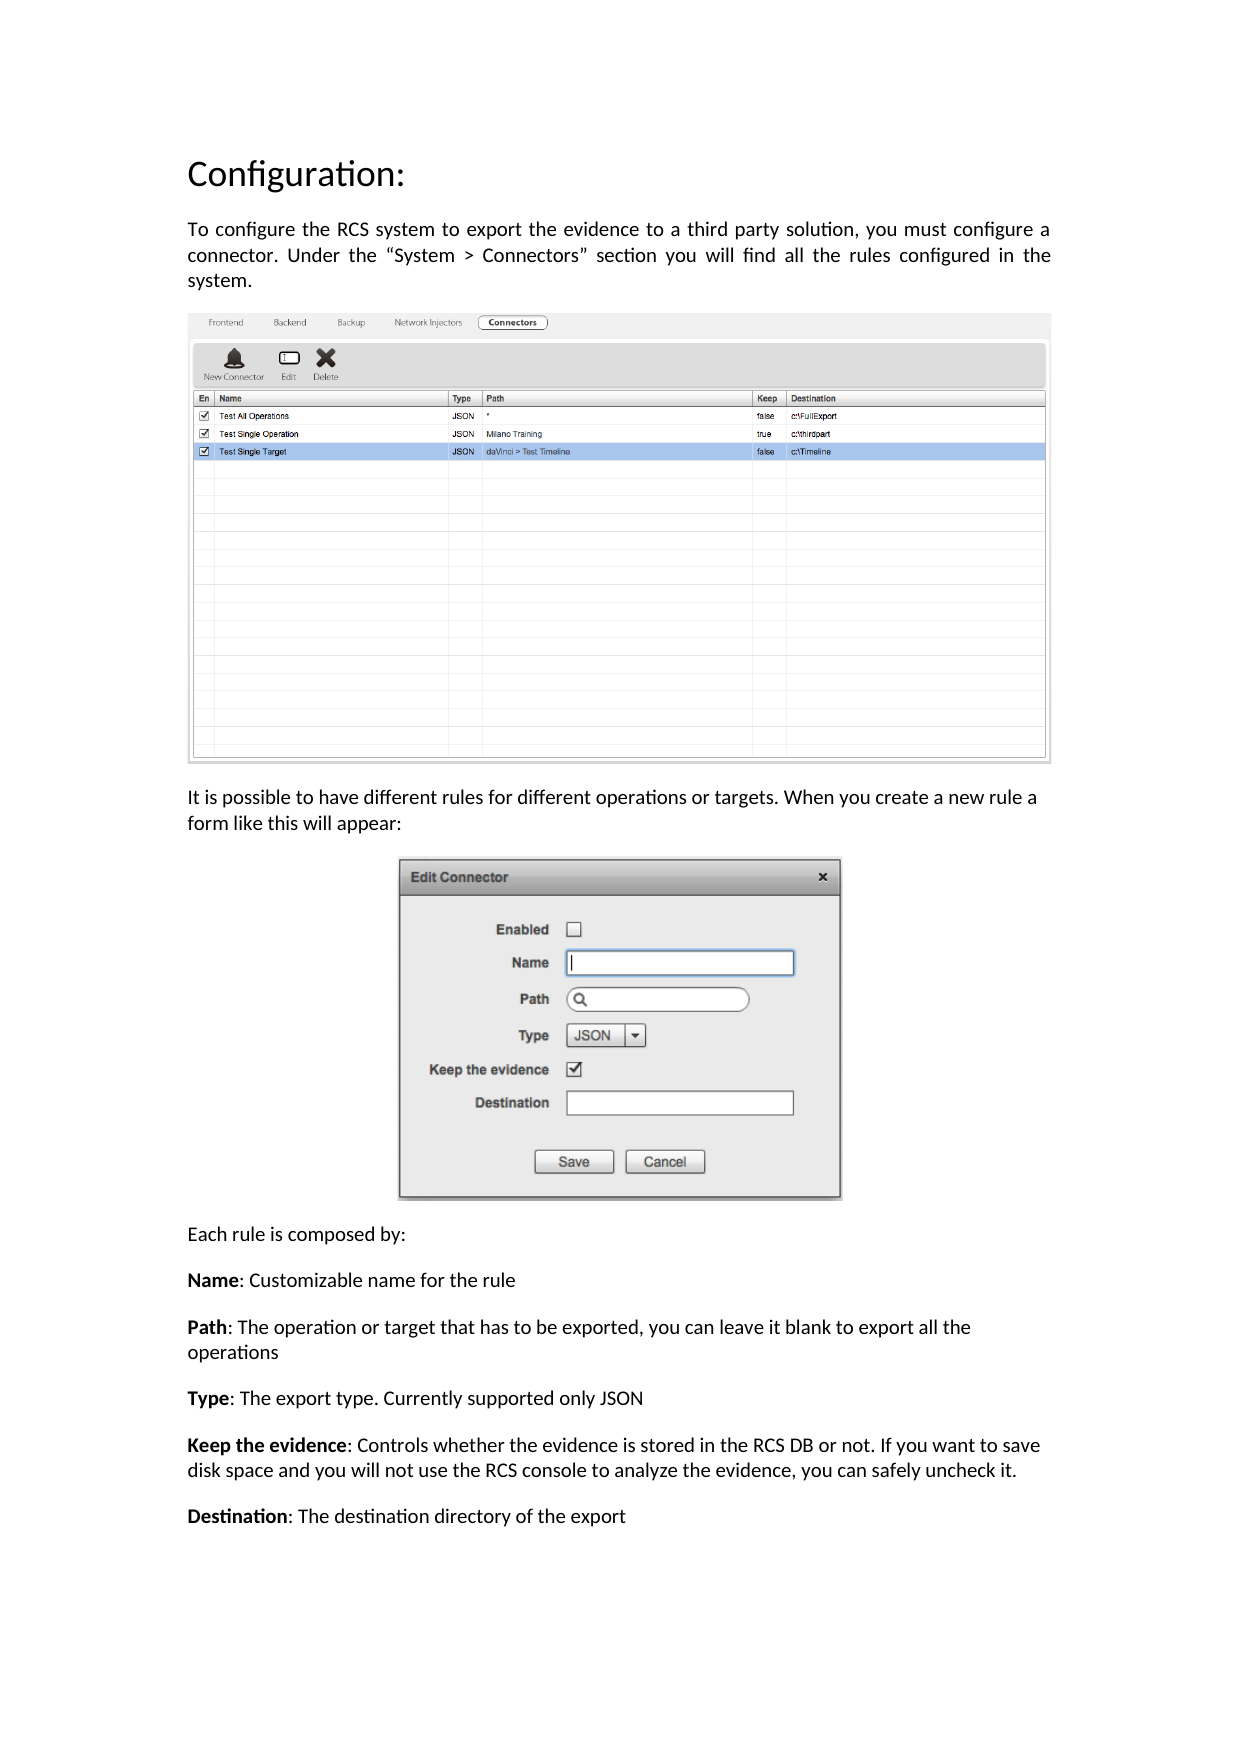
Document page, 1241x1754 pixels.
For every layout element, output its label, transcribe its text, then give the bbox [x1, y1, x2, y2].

text Type: The export type. Currently supported only JSON [187, 1386, 1053, 1411]
text Each rule is composed by: [187, 1221, 1053, 1247]
text Destination: The destination directory of the export [187, 1503, 1053, 1529]
text Path: The operation or target that has to be exported, you can leave it blank to export all the operations [187, 1314, 1053, 1365]
text To configure the RCS system to export the evidence to a third party solution, you must configure a connector. Under the “System > Connectors” section you will find all the rules configured in the system. [187, 217, 1053, 293]
text It is possible to have different rules for different operations or targets. When you create a new rule a form like this will appear: [187, 784, 1053, 835]
text Name: Customizable name for the rule [187, 1268, 1053, 1293]
picture [187, 313, 1052, 764]
text Configuration: [187, 150, 1053, 196]
text Keep the evidence: Controls whether the evidence is stored in the RCS DB or not. If you want to save disk space and you will not use the RCS console to analyze the evidence, you can safely uncheck it. [187, 1432, 1053, 1483]
picture [397, 856, 843, 1201]
